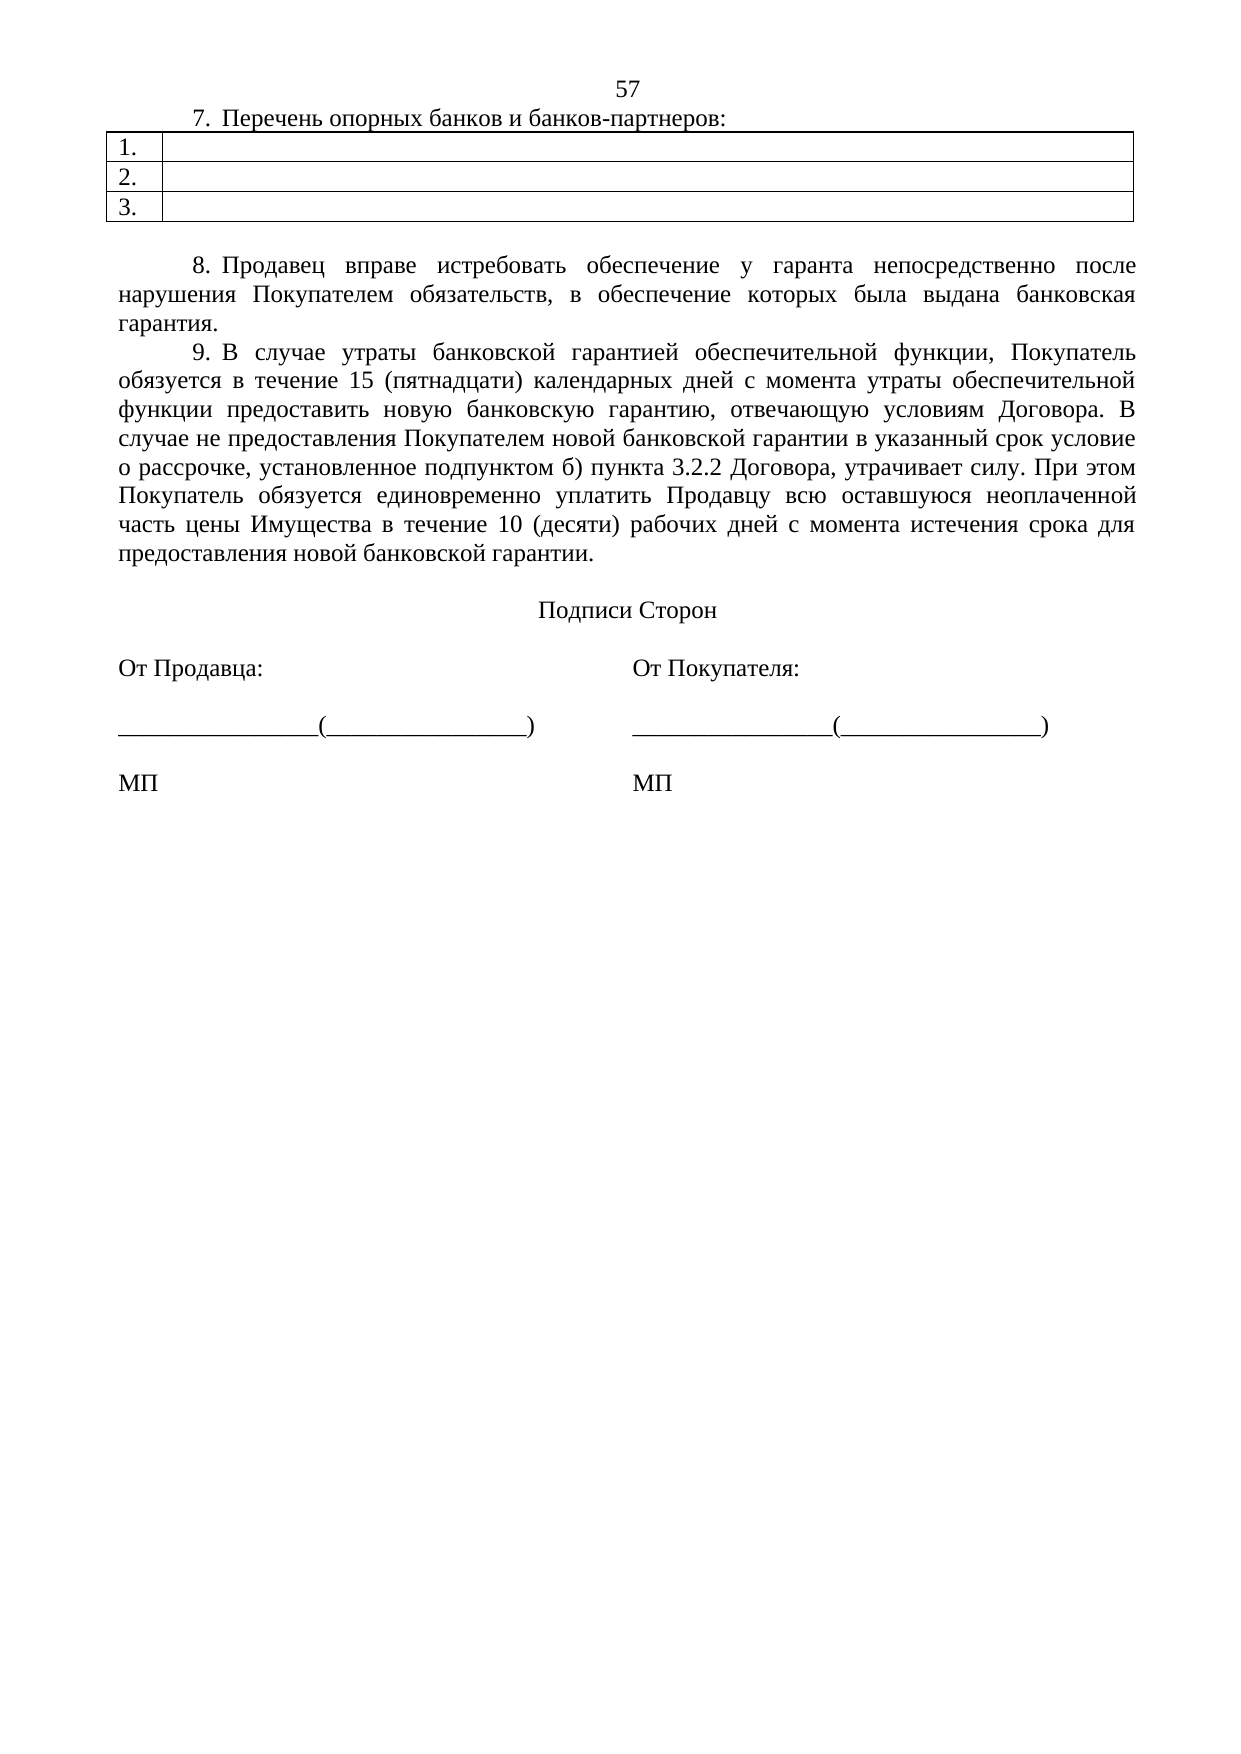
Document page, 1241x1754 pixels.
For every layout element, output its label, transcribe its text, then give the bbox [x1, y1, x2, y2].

list Перечень опорных банков и банков-партнеров: [118, 103, 1137, 131]
table_header От Покупателя: ________________(________________) МП [621, 653, 1133, 797]
table_cell 2. [107, 162, 162, 191]
list Продавец вправе истребовать обеспечение у гаранта непосредственно после нарушения Покупателем обязательств, в обеспечение которых была выдана банковская гарантия. [118, 251, 1137, 337]
table_cell [163, 162, 1133, 191]
list В случае утраты банковской гарантией обеспечительной функции, Покупатель обязуется в течение 15 (пятнадцати) календарных дней с момента утраты обеспечительной функции предоставить новую банковскую гарантию, отвечающую условиям Договора. В случае не предоставления Покупателем новой банковской гарантии в указанный срок условие о рассрочке, установленное подпунктом б) пункта 3.2.2 Договора, утрачивает силу. При этом Покупатель обязуется единовременно уплатить Продавцу всю оставшуюся неоплаченной часть цены Имущества в течение 10 (десяти) рабочих дней с момента истечения срока для предоставления новой банковской гарантии. [118, 337, 1137, 567]
table_cell [163, 192, 1133, 221]
table_header 1. [107, 133, 162, 161]
text Подписи Сторон [118, 596, 1137, 624]
table_header [163, 133, 1133, 161]
table_cell 3. [107, 192, 162, 221]
table_header От Продавца: ________________(________________) МП [107, 653, 621, 797]
